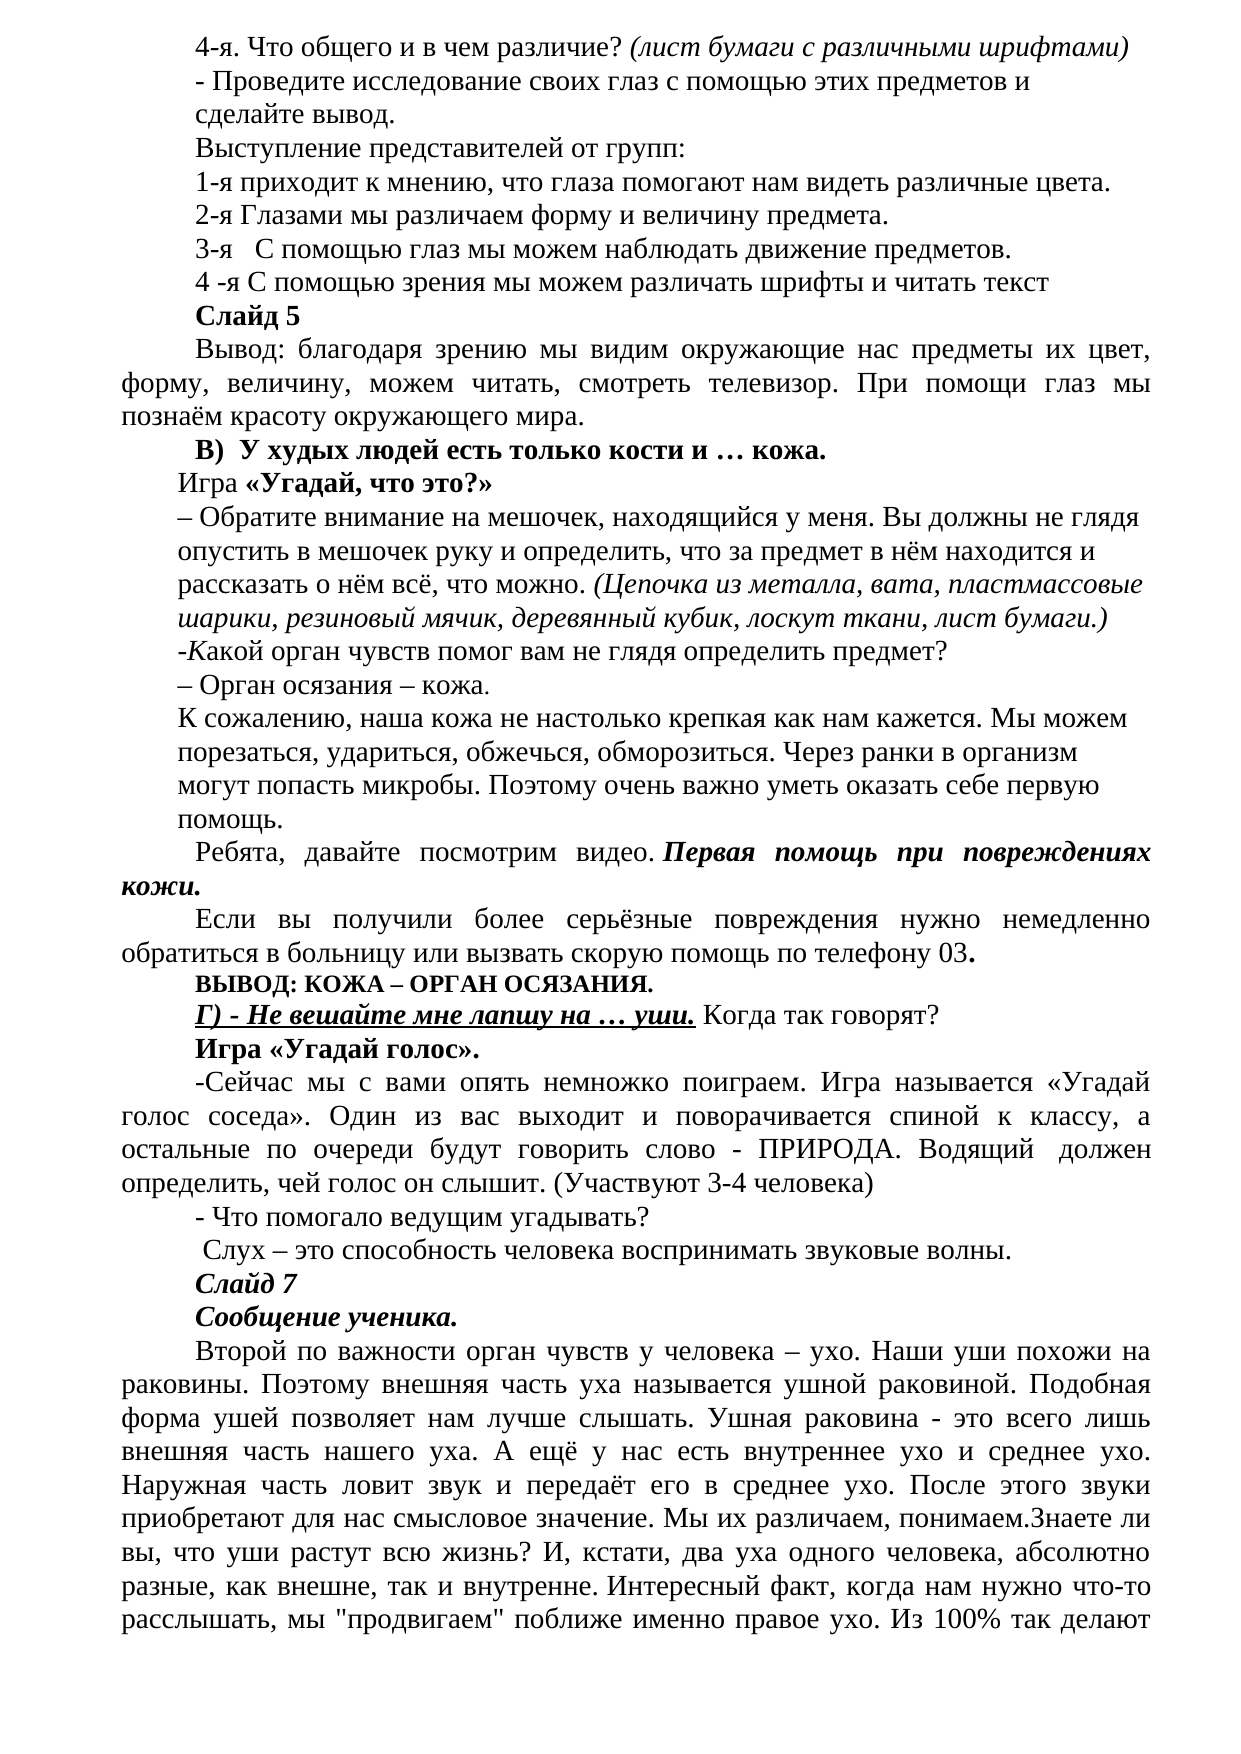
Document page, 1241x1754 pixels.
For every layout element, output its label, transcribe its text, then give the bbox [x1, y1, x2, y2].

text - Проведите исследование своих глаз с помощью этих предметов и [121, 63, 1152, 97]
text – Обратите внимание на мешочек, находящийся у меня. Вы должны не глядя опустить в мешочек руку и определить, что за предмет в нём находится и рассказать о нём всё, что можно. (Цепочка из металла, вата, пластмассовые шарики, резиновый мячик, деревянный кубик, лоскут ткани, лист бумаги.) [177, 499, 1152, 633]
text 2-я Глазами мы различаем форму и величину предмета. [121, 197, 1152, 231]
text сделайте вывод. [121, 97, 1152, 130]
text 4 -я С помощью зрения мы можем различать шрифты и читать текст [121, 264, 1152, 298]
text Вывод: благодаря зрению мы видим окружающие нас предметы их цвет, форму, величину, можем читать, смотреть телевизор. При помощи глаз мы познаём красоту окружающего мира. [121, 331, 1152, 432]
text Если вы получили более серьёзные повреждения нужно немедленно обратиться в больницу или вызвать скорую помощь по телефону 03. [121, 902, 1152, 969]
text 3-я С помощью глаз мы можем наблюдать движение предметов. [121, 231, 1152, 264]
text Г) - Не вешайте мне лапшу на … уши. Когда так говорят? [121, 997, 1152, 1031]
text Слайд 7 [121, 1266, 1152, 1299]
text К сожалению, наша кожа не настолько крепкая как нам кажется. Мы можем порезаться, удариться, обжечься, обморозиться. Через ранки в организм могут попасть микробы. Поэтому очень важно уметь оказать себе первую помощь. [177, 700, 1152, 834]
text В) У худых людей есть только кости и … кожа. [121, 432, 1152, 466]
text 1-я приходит к мнению, что глаза помогают нам видеть различные цвета. [121, 164, 1152, 197]
text ВЫВОД: КОЖА – ОРГАН ОСЯЗАНИЯ. [121, 969, 1152, 997]
text – Орган осязания – кожа. [177, 667, 1152, 700]
text -Сейчас мы с вами опять немножко поиграем. Игра называется «Угадай голос соседа». Один из вас выходит и поворачивается спиной к классу, а остальные по очереди будут говорить слово - ПРИРОДА. Водящий должен определить, чей голос он слышит. (Участвуют 3-4 человека) [121, 1064, 1152, 1199]
text Слайд 5 [121, 298, 1152, 331]
text -Какой орган чувств помог вам не глядя определить предмет? [177, 633, 1152, 667]
text Сообщение ученика. [121, 1299, 1152, 1333]
text Ребята, давайте посмотрим видео. Первая помощь при повреждениях кожи. [121, 834, 1152, 902]
text Игра «Угадай, что это?» [177, 466, 1152, 499]
text Игра «Угадай голос». [121, 1031, 1152, 1064]
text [121, 1333, 1152, 1635]
text Выступление представителей от групп: [121, 130, 1152, 164]
text Слух – это способность человека воспринимать звуковые волны. [121, 1232, 1152, 1266]
text 4-я. Что общего и в чем различие? (лист бумаги с различными шрифтами) [121, 29, 1152, 63]
text - Что помогало ведущим угадывать? [121, 1199, 1152, 1232]
